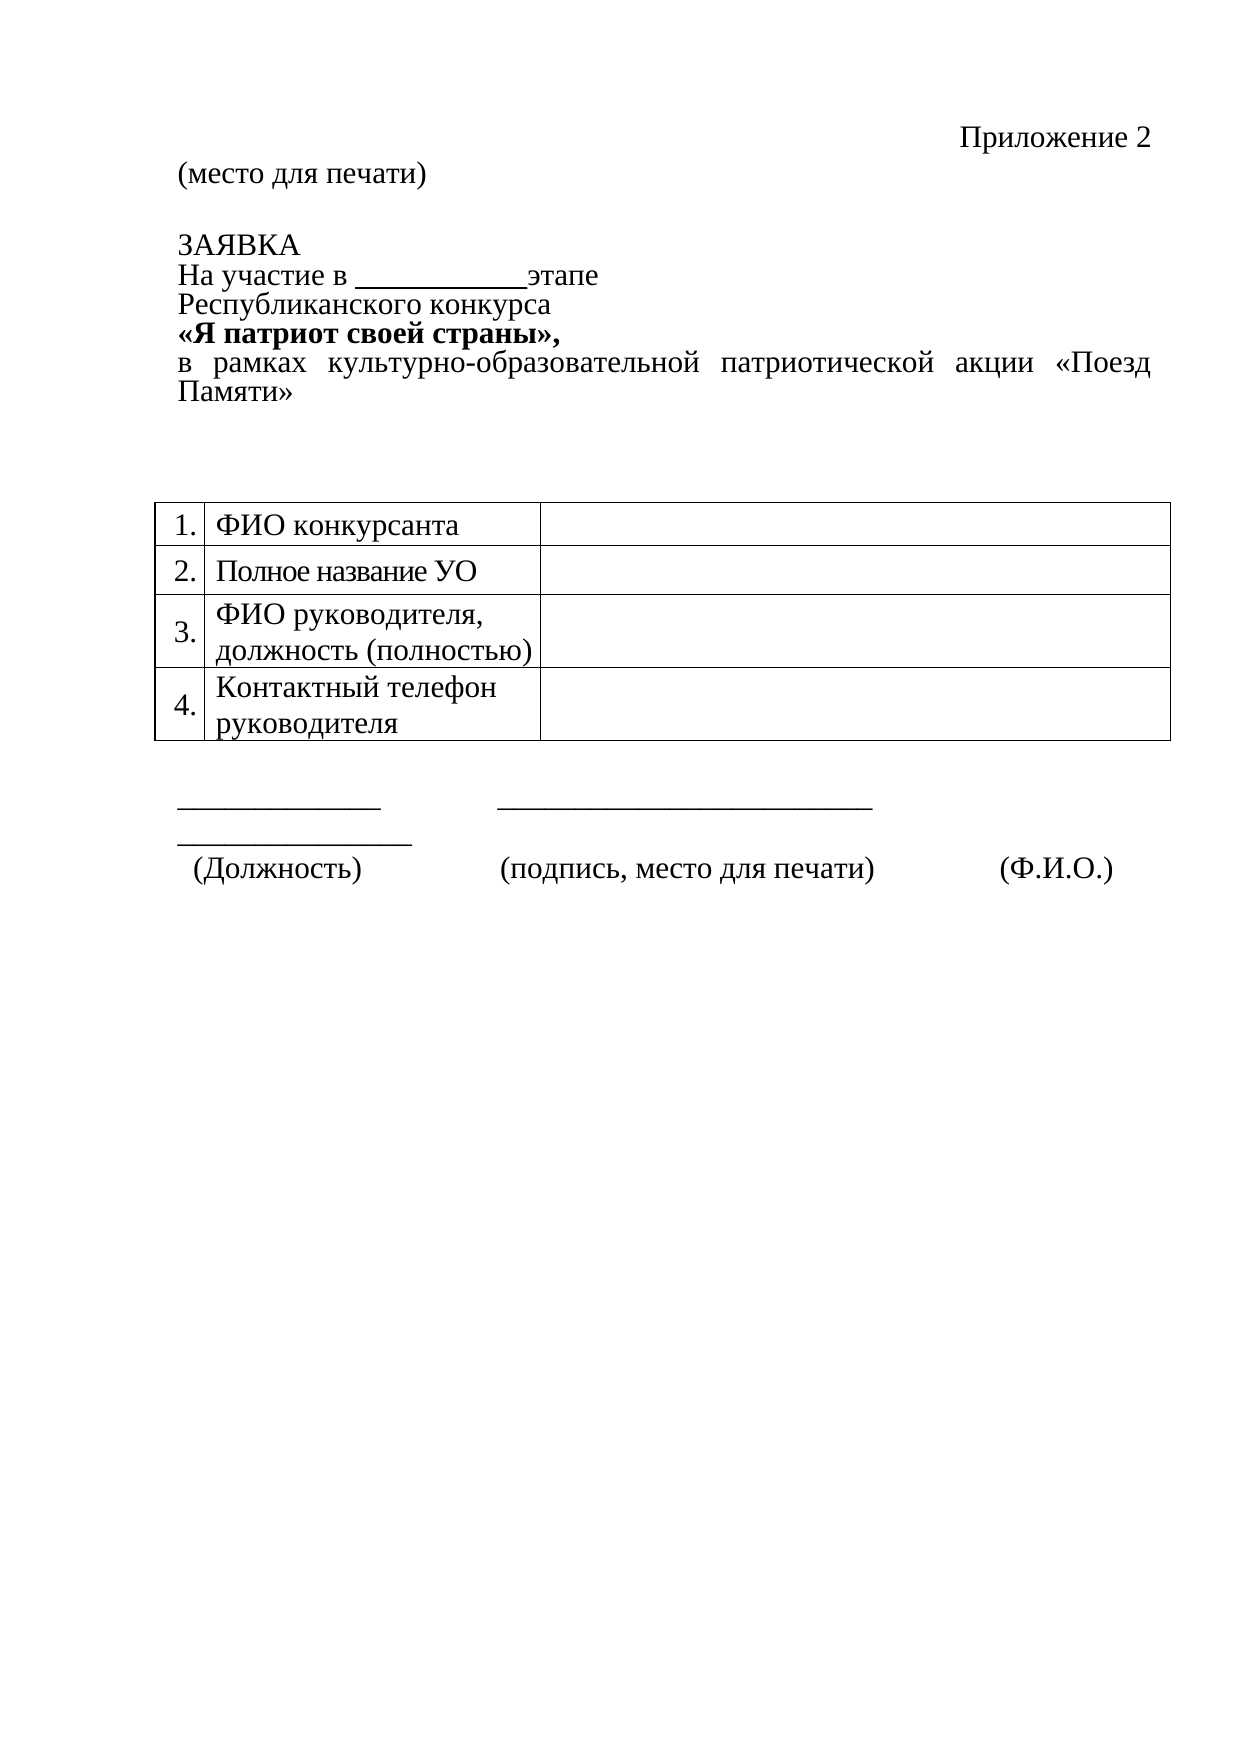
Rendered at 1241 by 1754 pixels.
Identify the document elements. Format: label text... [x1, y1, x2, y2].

table_cell [541, 546, 1170, 594]
table_cell [541, 668, 1170, 740]
text «Я патриот своей страны», [177, 320, 1152, 349]
text На участие в ___________этапе [177, 262, 1152, 291]
table_cell [541, 595, 1170, 667]
table_header [541, 503, 1170, 545]
text ЗАЯВКА [177, 226, 1152, 262]
table_header 1. [156, 503, 204, 545]
table_cell 2. [156, 546, 204, 594]
text _____________ ________________________ _______________ [177, 777, 1152, 849]
table_cell Контактный телефон руководителя [205, 668, 540, 740]
table_cell ФИО руководителя, должность (полностью) [205, 595, 540, 667]
table_cell Полное название УО [205, 546, 540, 594]
text Приложение 2 [177, 118, 1152, 154]
text (Должность) (подпись, место для печати) (Ф.И.О.) [177, 849, 1152, 885]
text (место для печати) [177, 154, 1152, 190]
table_header ФИО конкурсанта [205, 503, 540, 545]
text Республиканского конкурса [177, 291, 1152, 320]
table_cell 3. [156, 595, 204, 667]
table_cell 4. [156, 668, 204, 740]
text в рамках культурно-образовательной патриотической акции «Поезд Памяти» [177, 349, 1152, 408]
